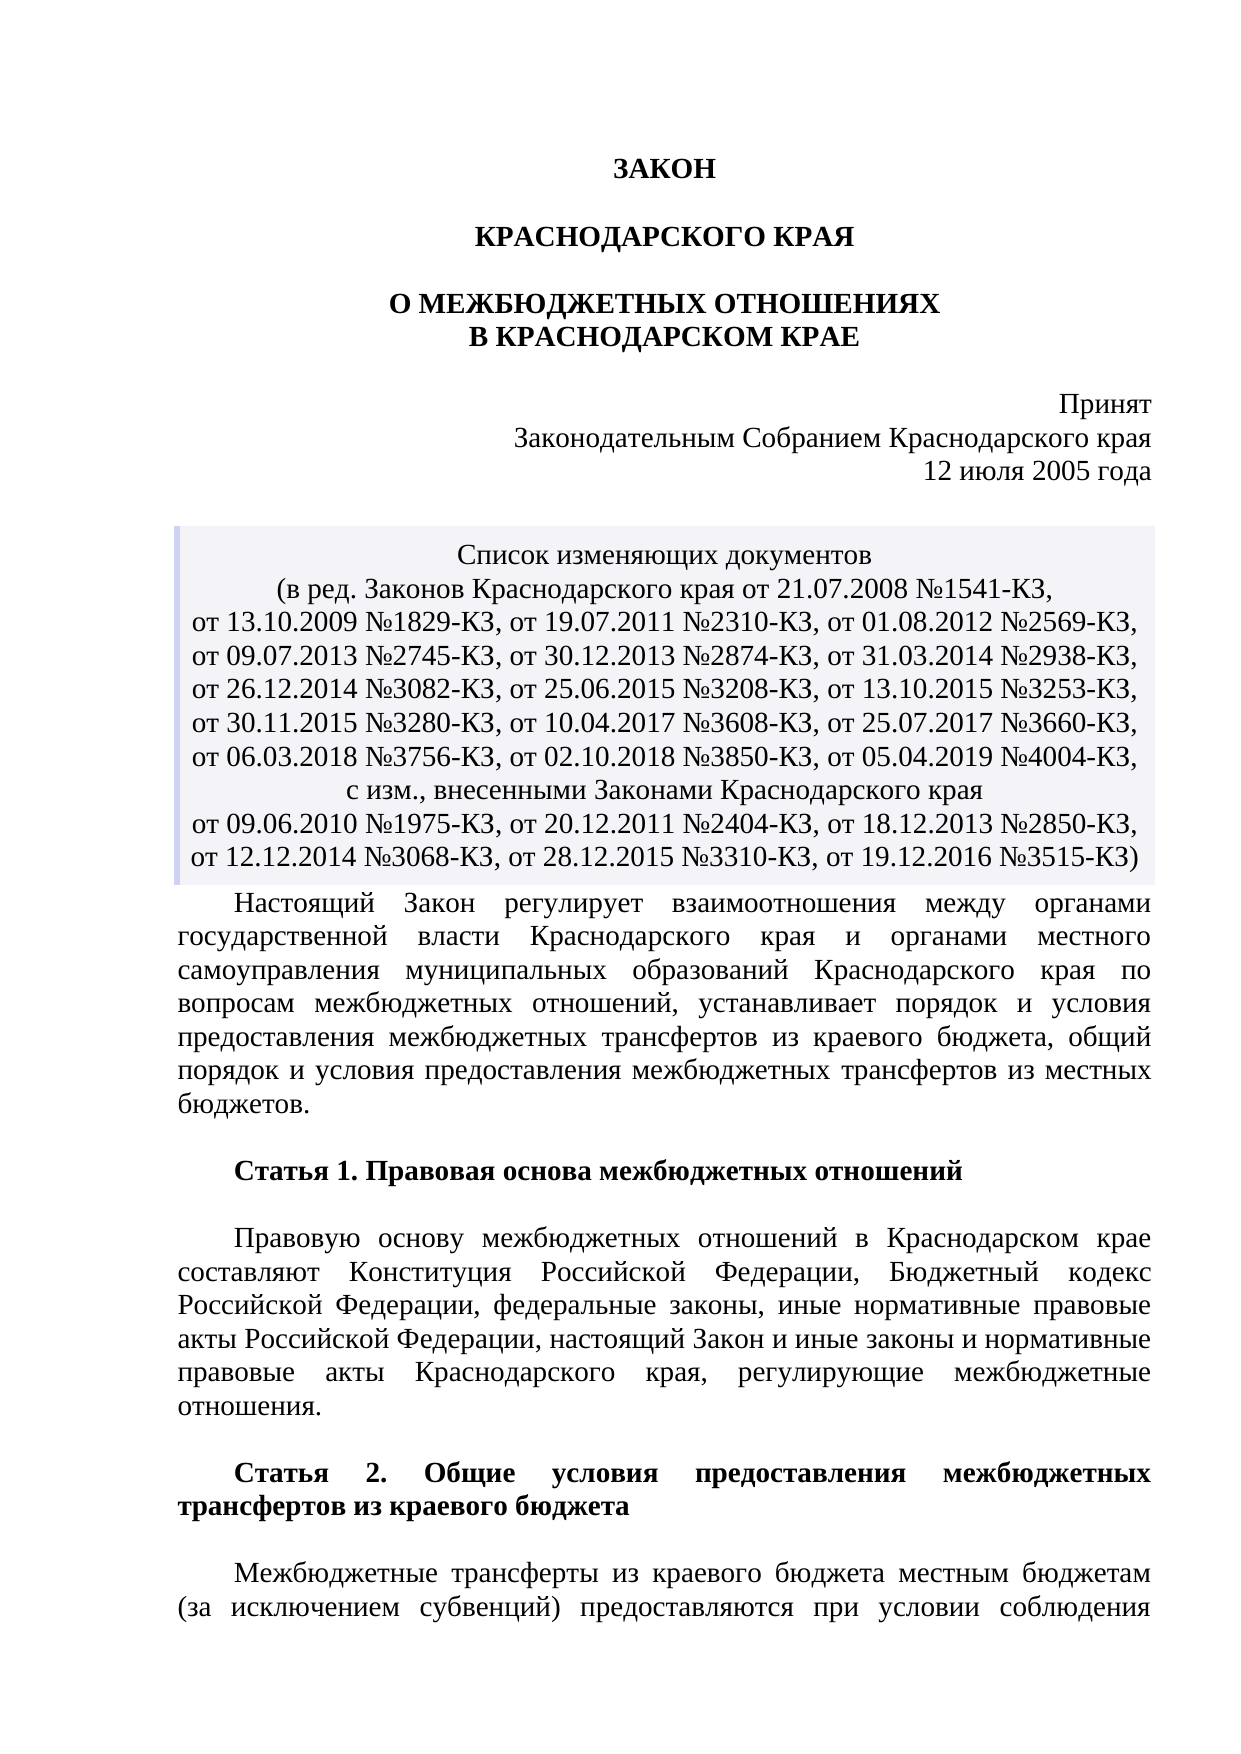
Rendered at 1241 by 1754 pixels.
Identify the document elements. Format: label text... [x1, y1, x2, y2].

text Правовую основу межбюджетных отношений в Краснодарском крае составляют Конституция Российской Федерации, Бюджетный кодекс Российской Федерации, федеральные законы, иные нормативные правовые акты Российской Федерации, настоящий Закон и иные законы и нормативные правовые акты Краснодарского края, регулирующие межбюджетные отношения. [177, 1220, 1152, 1421]
title Статья 2. Общие условия предоставления межбюджетных трансфертов из краевого бюджета [177, 1455, 1152, 1522]
title Статья 1. Правовая основа межбюджетных отношений [177, 1153, 1152, 1187]
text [177, 1556, 1152, 1623]
title О МЕЖБЮДЖЕТНЫХ ОТНОШЕНИЯХ [177, 286, 1152, 319]
text 12 июля 2005 года [177, 453, 1152, 487]
title В КРАСНОДАРСКОМ КРАЕ [177, 319, 1152, 353]
text Законодательным Собранием Краснодарского края [177, 420, 1152, 453]
table_header Список изменяющих документов (в ред. Законов Краснодарского края от 21.07.2008 №1541-КЗ, от 13.10.2009 №1829-КЗ, от 19.07.2011 №2310-КЗ, от 01.08.2012 №2569-КЗ, от 09.07.2013 №2745-КЗ, от 30.12.2013 №2874-КЗ, от 31.03.2014 №2938-КЗ, от 26.12.2014 №3082-КЗ, от 25.06.2015 №3208-КЗ, от 13.10.2015 №3253-КЗ, от 30.11.2015 №3280-КЗ, от 10.04.2017 №3608-КЗ, от 25.07.2017 №3660-КЗ, от 06.03.2018 №3756-КЗ, от 02.10.2018 №3850-КЗ, от 05.04.2019 №4004-КЗ, с изм., внесенными Законами Краснодарского края от 09.06.2010 №1975-КЗ, от 20.12.2011 №2404-КЗ, от 18.12.2013 №2850-КЗ, от 12.12.2014 №3068-КЗ, от 28.12.2015 №3310-КЗ, от 19.12.2016 №3515-КЗ) [180, 526, 1149, 885]
title ЗАКОН [177, 152, 1152, 185]
title КРАСНОДАРСКОГО КРАЯ [177, 219, 1152, 252]
text Настоящий Закон регулирует взаимоотношения между органами государственной власти Краснодарского края и органами местного самоуправления муниципальных образований Краснодарского края по вопросам межбюджетных отношений, устанавливает порядок и условия предоставления межбюджетных трансфертов из краевого бюджета, общий порядок и условия предоставления межбюджетных трансфертов из местных бюджетов. [177, 885, 1152, 1119]
text Принят [177, 386, 1152, 420]
